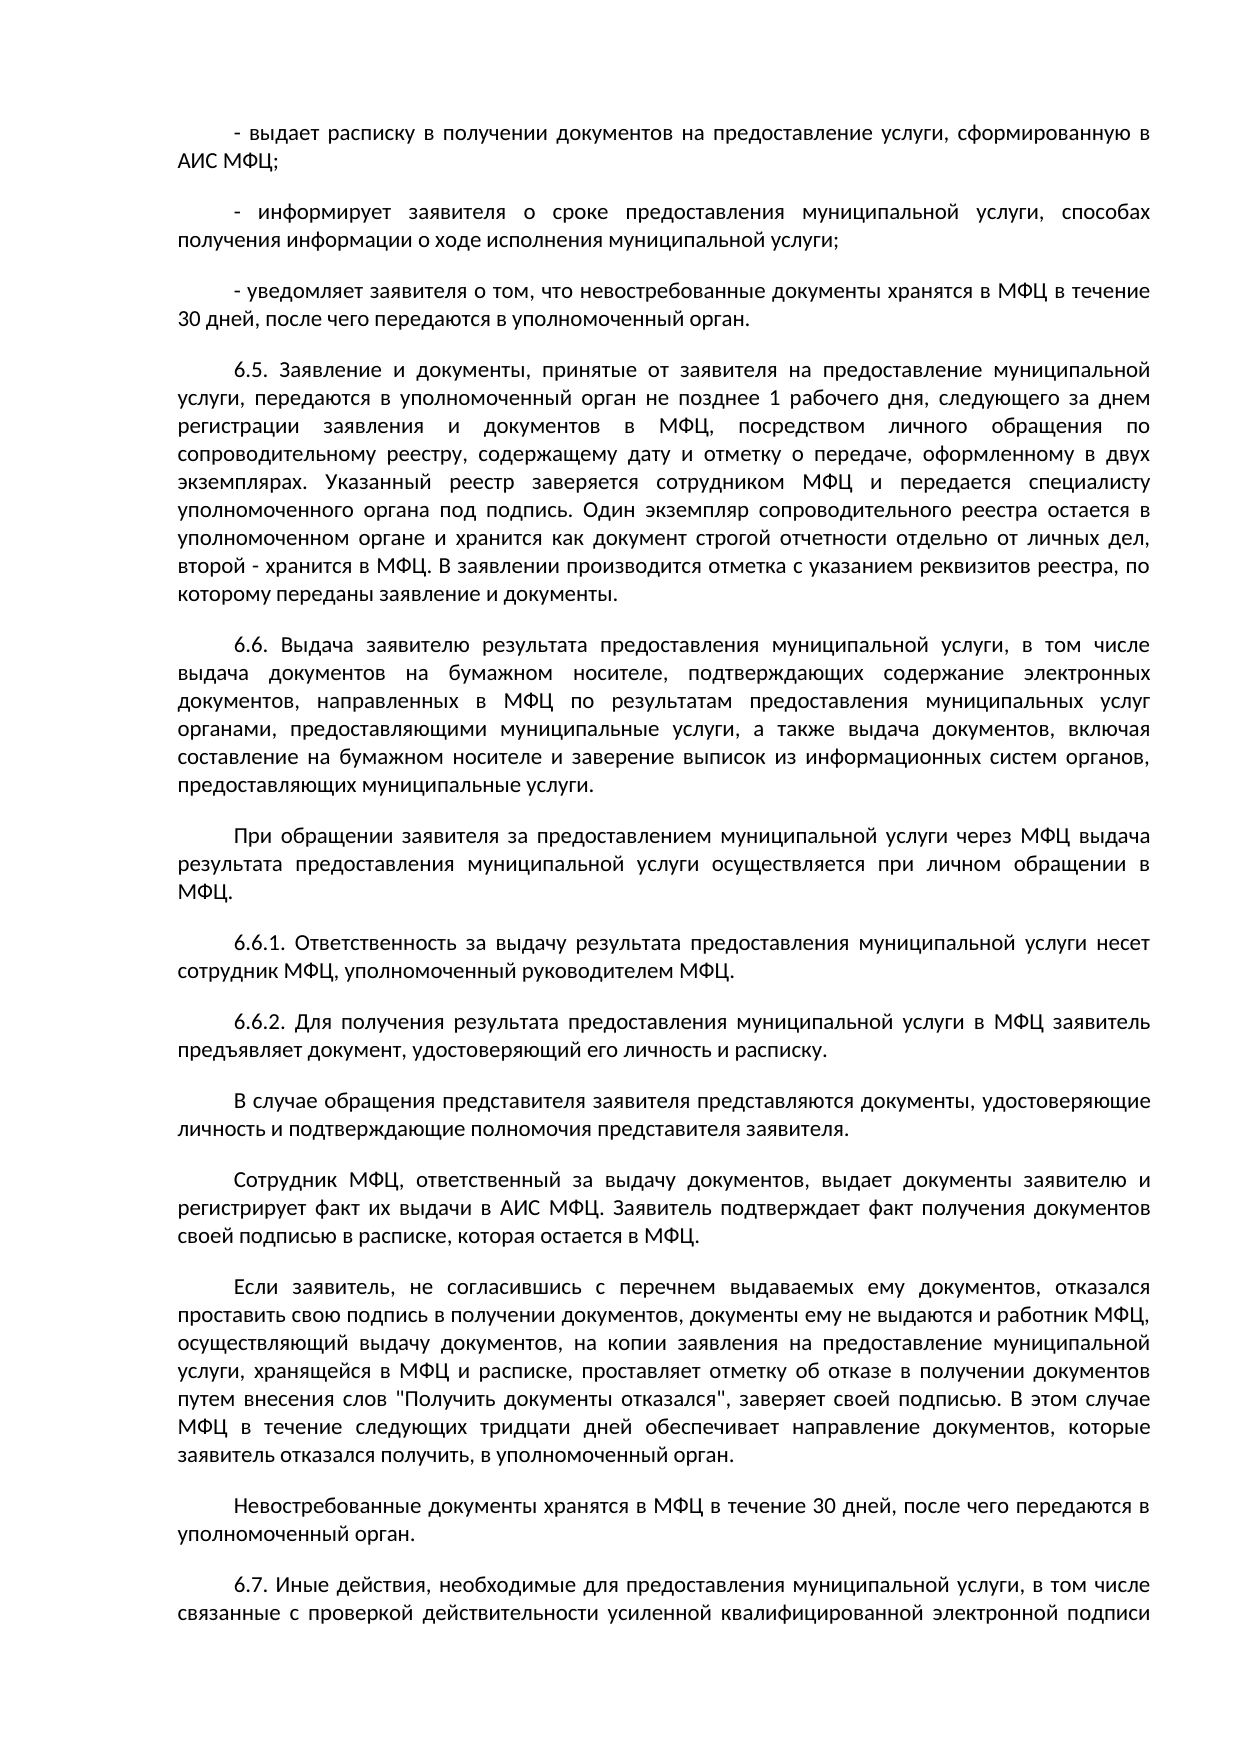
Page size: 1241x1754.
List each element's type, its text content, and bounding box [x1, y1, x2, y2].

text Если заявитель, не согласившись с перечнем выдаваемых ему документов, отказался проставить свою подпись в получении документов, документы ему не выдаются и работник МФЦ, осуществляющий выдачу документов, на копии заявления на предоставление муниципальной услуги, хранящейся в МФЦ и расписке, проставляет отметку об отказе в получении документов путем внесения слов "Получить документы отказался", заверяет своей подписью. В этом случае МФЦ в течение следующих тридцати дней обеспечивает направление документов, которые заявитель отказался получить, в уполномоченный орган. [177, 1272, 1152, 1468]
text - выдает расписку в получении документов на предоставление услуги, сформированную в АИС МФЦ; [177, 118, 1152, 174]
text 6.6.1. Ответственность за выдачу результата предоставления муниципальной услуги несет сотрудник МФЦ, уполномоченный руководителем МФЦ. [177, 928, 1152, 984]
text - уведомляет заявителя о том, что невостребованные документы хранятся в МФЦ в течение 30 дней, после чего передаются в уполномоченный орган. [177, 276, 1152, 332]
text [177, 1570, 1152, 1626]
text 6.6. Выдача заявителю результата предоставления муниципальной услуги, в том числе выдача документов на бумажном носителе, подтверждающих содержание электронных документов, направленных в МФЦ по результатам предоставления муниципальных услуг органами, предоставляющими муниципальные услуги, а также выдача документов, включая составление на бумажном носителе и заверение выписок из информационных систем органов, предоставляющих муниципальные услуги. [177, 630, 1152, 798]
text 6.5. Заявление и документы, принятые от заявителя на предоставление муниципальной услуги, передаются в уполномоченный орган не позднее 1 рабочего дня, следующего за днем регистрации заявления и документов в МФЦ, посредством личного обращения по сопроводительному реестру, содержащему дату и отметку о передаче, оформленному в двух экземплярах. Указанный реестр заверяется сотрудником МФЦ и передается специалисту уполномоченного органа под подпись. Один экземпляр сопроводительного реестра остается в уполномоченном органе и хранится как документ строгой отчетности отдельно от личных дел, второй - хранится в МФЦ. В заявлении производится отметка с указанием реквизитов реестра, по которому переданы заявление и документы. [177, 355, 1152, 607]
text Сотрудник МФЦ, ответственный за выдачу документов, выдает документы заявителю и регистрирует факт их выдачи в АИС МФЦ. Заявитель подтверждает факт получения документов своей подписью в расписке, которая остается в МФЦ. [177, 1165, 1152, 1249]
text 6.6.2. Для получения результата предоставления муниципальной услуги в МФЦ заявитель предъявляет документ, удостоверяющий его личность и расписку. [177, 1007, 1152, 1063]
text Невостребованные документы хранятся в МФЦ в течение 30 дней, после чего передаются в уполномоченный орган. [177, 1491, 1152, 1547]
text В случае обращения представителя заявителя представляются документы, удостоверяющие личность и подтверждающие полномочия представителя заявителя. [177, 1086, 1152, 1142]
text - информирует заявителя о сроке предоставления муниципальной услуги, способах получения информации о ходе исполнения муниципальной услуги; [177, 197, 1152, 253]
text При обращении заявителя за предоставлением муниципальной услуги через МФЦ выдача результата предоставления муниципальной услуги осуществляется при личном обращении в МФЦ. [177, 821, 1152, 905]
